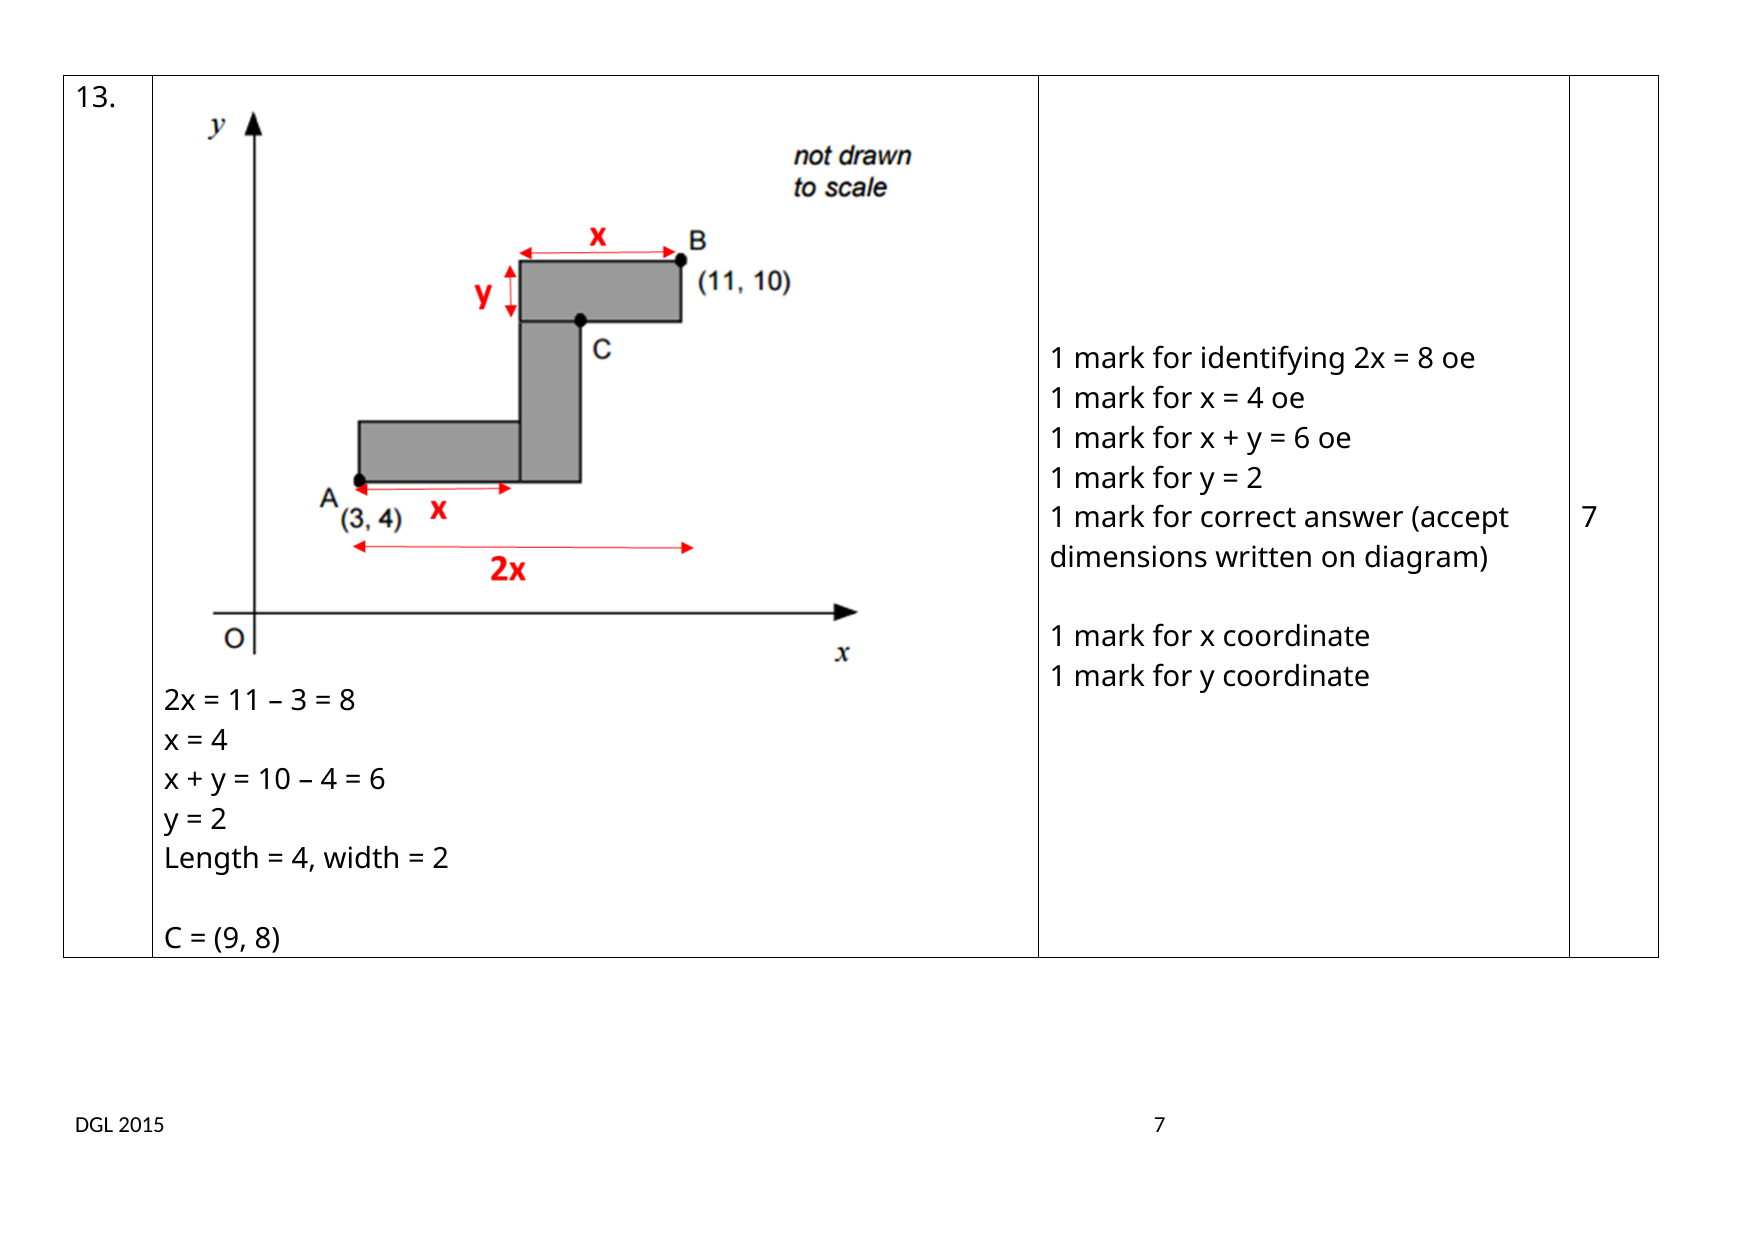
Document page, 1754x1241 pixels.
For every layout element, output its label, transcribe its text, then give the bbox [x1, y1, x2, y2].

table_cell 2x = 11 – 3 = 8 x = 4 x + y = 10 – 4 = 6 y = 2 Length = 4, width = 2 C = (9, 8) [153, 76, 1038, 957]
picture [163, 76, 940, 679]
table_cell 7 [1570, 76, 1658, 957]
table_cell 13. [64, 76, 152, 957]
table_cell 1 mark for identifying 2x = 8 oe 1 mark for x = 4 oe 1 mark for x + y = 6 oe 1 mark for y = 2 1 mark for correct answer (accept dimensions written on diagram) 1 mark for x coordinate 1 mark for y coordinate [1039, 76, 1569, 957]
